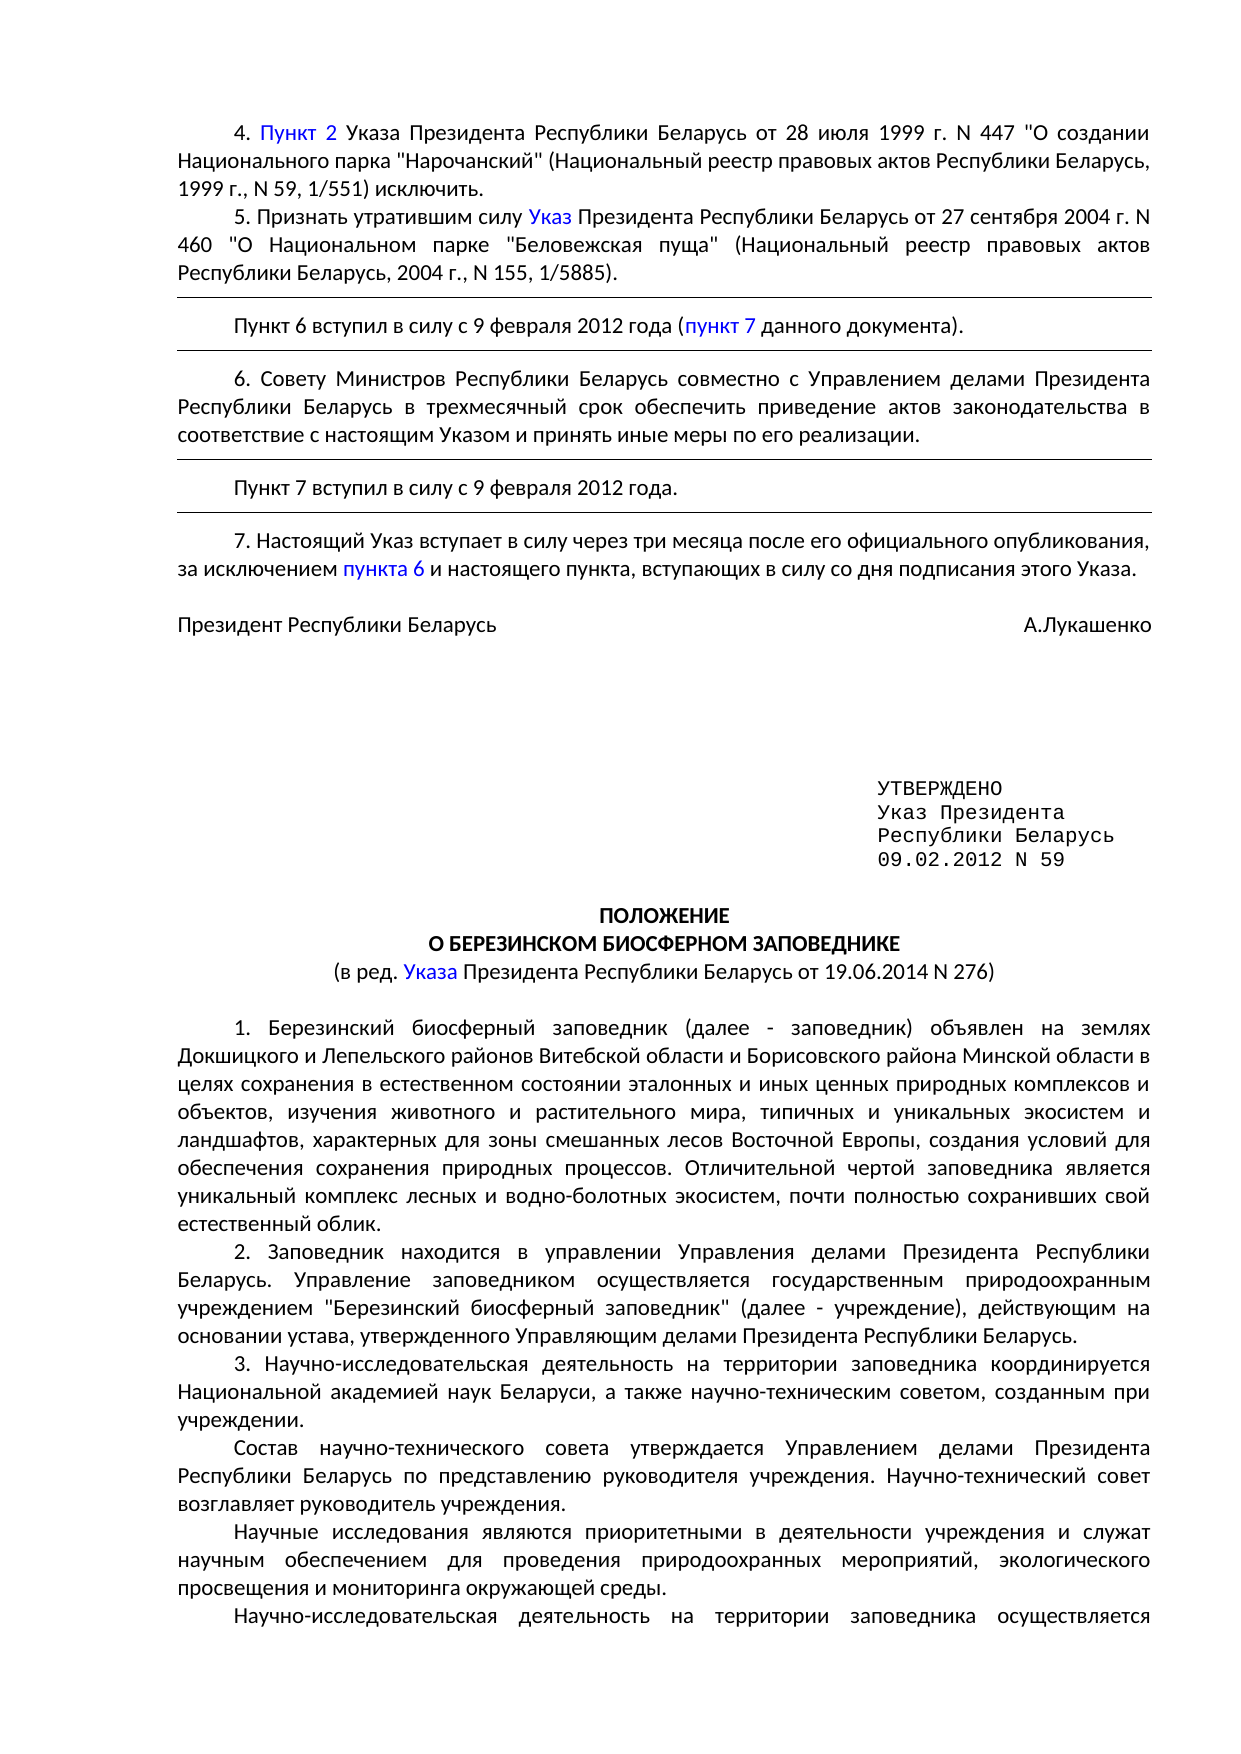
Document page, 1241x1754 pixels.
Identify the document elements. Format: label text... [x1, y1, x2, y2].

text (в ред. Указа Президента Республики Беларусь от 19.06.2014 N 276) [177, 957, 1152, 985]
text Указ Президента [177, 802, 1152, 825]
text Пункт 7 вступил в силу с 9 февраля 2012 года. [177, 473, 1152, 501]
text Пункт 6 вступил в силу с 9 февраля 2012 года (пункт 7 данного документа). [177, 311, 1152, 339]
text 6. Совету Министров Республики Беларусь совместно с Управлением делами Президента Республики Беларусь в трехмесячный срок обеспечить приведение актов законодательства в соответствие с настоящим Указом и принять иные меры по его реализации. [177, 364, 1152, 448]
table_header А.Лукашенко [664, 610, 1152, 638]
text 3. Научно-исследовательская деятельность на территории заповедника координируется Национальной академией наук Беларуси, а также научно-техническим советом, созданным при учреждении. [177, 1349, 1152, 1433]
text 1. Березинский биосферный заповедник (далее - заповедник) объявлен на землях Докшицкого и Лепельского районов Витебской области и Борисовского района Минской области в целях сохранения в естественном состоянии эталонных и иных ценных природных комплексов и объектов, изучения животного и растительного мира, типичных и уникальных экосистем и ландшафтов, характерных для зоны смешанных лесов Восточной Европы, создания условий для обеспечения сохранения природных процессов. Отличительной чертой заповедника является уникальный комплекс лесных и водно-болотных экосистем, почти полностью сохранивших свой естественный облик. [177, 1013, 1152, 1237]
title О БЕРЕЗИНСКОМ БИОСФЕРНОМ ЗАПОВЕДНИКЕ [177, 929, 1152, 957]
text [177, 1601, 1152, 1629]
text УТВЕРЖДЕНО [177, 778, 1152, 802]
text 09.02.2012 N 59 [177, 849, 1152, 873]
text 7. Настоящий Указ вступает в силу через три месяца после его официального опубликования, за исключением пункта 6 и настоящего пункта, вступающих в силу со дня подписания этого Указа. [177, 526, 1152, 582]
text Республики Беларусь [177, 825, 1152, 849]
text Научные исследования являются приоритетными в деятельности учреждения и служат научным обеспечением для проведения природоохранных мероприятий, экологического просвещения и мониторинга окружающей среды. [177, 1517, 1152, 1601]
text 2. Заповедник находится в управлении Управления делами Президента Республики Беларусь. Управление заповедником осуществляется государственным природоохранным учреждением "Березинский биосферный заповедник" (далее - учреждение), действующим на основании устава, утвержденного Управляющим делами Президента Республики Беларусь. [177, 1237, 1152, 1349]
table_header Президент Республики Беларусь [177, 610, 664, 638]
text 4. Пункт 2 Указа Президента Республики Беларусь от 28 июля 1999 г. N 447 "О создании Национального парка "Нарочанский" (Национальный реестр правовых актов Республики Беларусь, 1999 г., N 59, 1/551) исключить. [177, 118, 1152, 202]
text Состав научно-технического совета утверждается Управлением делами Президента Республики Беларусь по представлению руководителя учреждения. Научно-технический совет возглавляет руководитель учреждения. [177, 1433, 1152, 1517]
text 5. Признать утратившим силу Указ Президента Республики Беларусь от 27 сентября 2004 г. N 460 "О Национальном парке "Беловежская пуща" (Национальный реестр правовых актов Республики Беларусь, 2004 г., N 155, 1/5885). [177, 202, 1152, 286]
title ПОЛОЖЕНИЕ [177, 901, 1152, 929]
